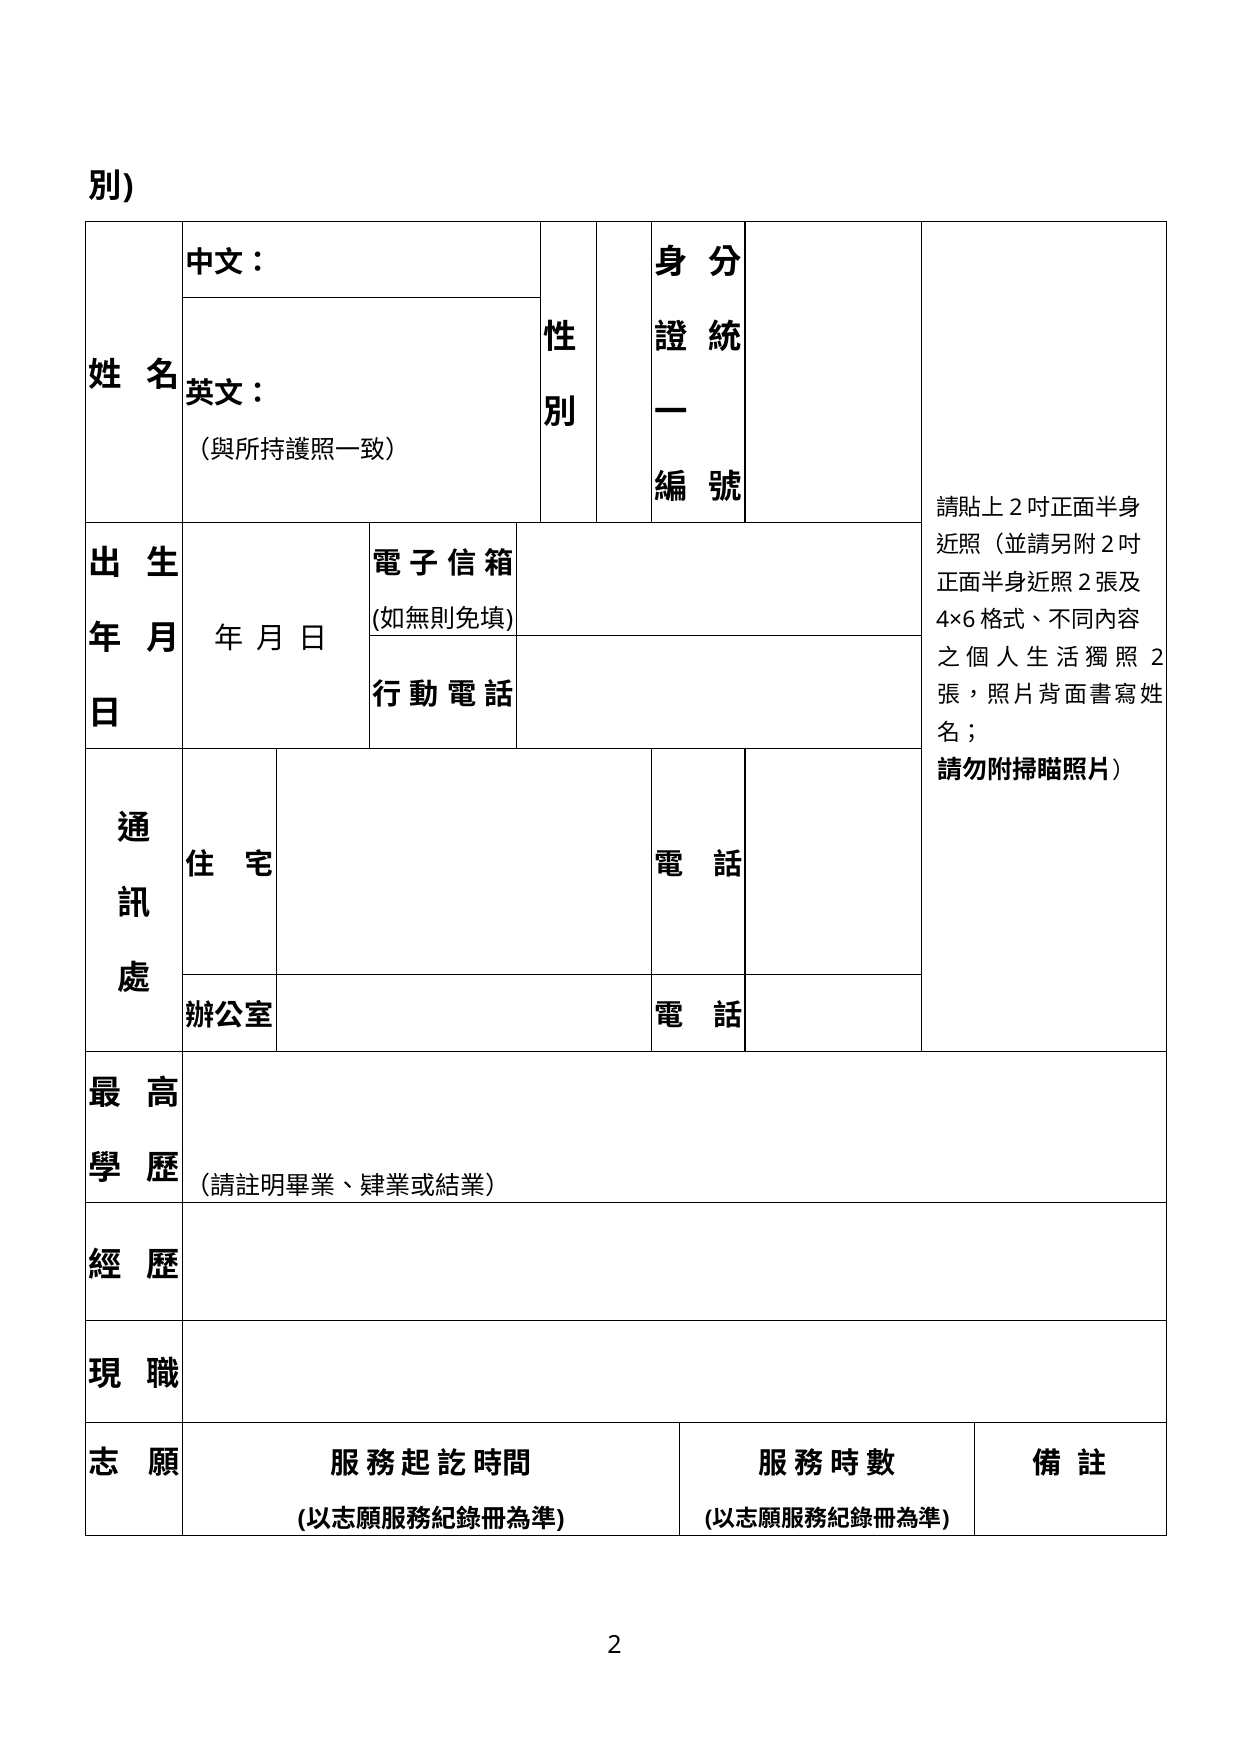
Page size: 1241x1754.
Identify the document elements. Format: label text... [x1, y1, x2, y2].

table_cell 備 註 [975, 1423, 1166, 1535]
table_cell 現職 [86, 1321, 182, 1422]
table_cell 年 月 日 [183, 523, 369, 748]
table_cell 服 務 時 數 (以志願服務紀錄冊為準) [680, 1423, 974, 1535]
table_cell 電話 [652, 749, 744, 974]
table_header [597, 222, 651, 522]
table_header 中文： [183, 222, 540, 297]
table_cell 服 務 起 訖 時間 (以志願服務紀錄冊為準) [183, 1423, 679, 1535]
table_cell 電話 [652, 975, 744, 1051]
table_header 姓名 [86, 222, 182, 522]
table_cell 志願服務年資及時數 [86, 1423, 182, 1535]
table_header 身分證統一 編號 [652, 222, 744, 522]
table_cell [277, 975, 651, 1051]
table_cell 通 訊 處 [86, 749, 182, 1051]
table_cell [183, 1203, 1166, 1320]
table_cell [277, 749, 651, 974]
table_cell 住宅 [183, 749, 276, 974]
table_header [746, 222, 921, 522]
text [89, 146, 1140, 221]
table_cell [746, 975, 921, 1051]
table_header 性別 [541, 222, 596, 522]
table_cell [517, 523, 921, 635]
table_cell 電子信箱 (如無則免填) [370, 523, 516, 635]
table_cell 出生 年月日 [86, 523, 182, 748]
table_cell （請註明畢業、肄業或結業） [183, 1052, 1166, 1202]
table_cell 行動電話 [370, 636, 516, 748]
table_cell 辦公室 [183, 975, 276, 1051]
table_cell 英文： （與所持護照一致） [183, 298, 540, 522]
table_cell [746, 749, 921, 974]
table_cell 最高 學歷 [86, 1052, 182, 1202]
table_header 請貼上2吋正面半身 近照（並請另附2吋 正面半身近照2張及 4×6格式、不同內容 之個人生活獨照2張，照片背面書寫姓名； 請勿附掃瞄照片） [922, 222, 1166, 1051]
table_cell 經歷 [86, 1203, 182, 1320]
table_cell [517, 636, 921, 748]
table_cell [183, 1321, 1166, 1422]
